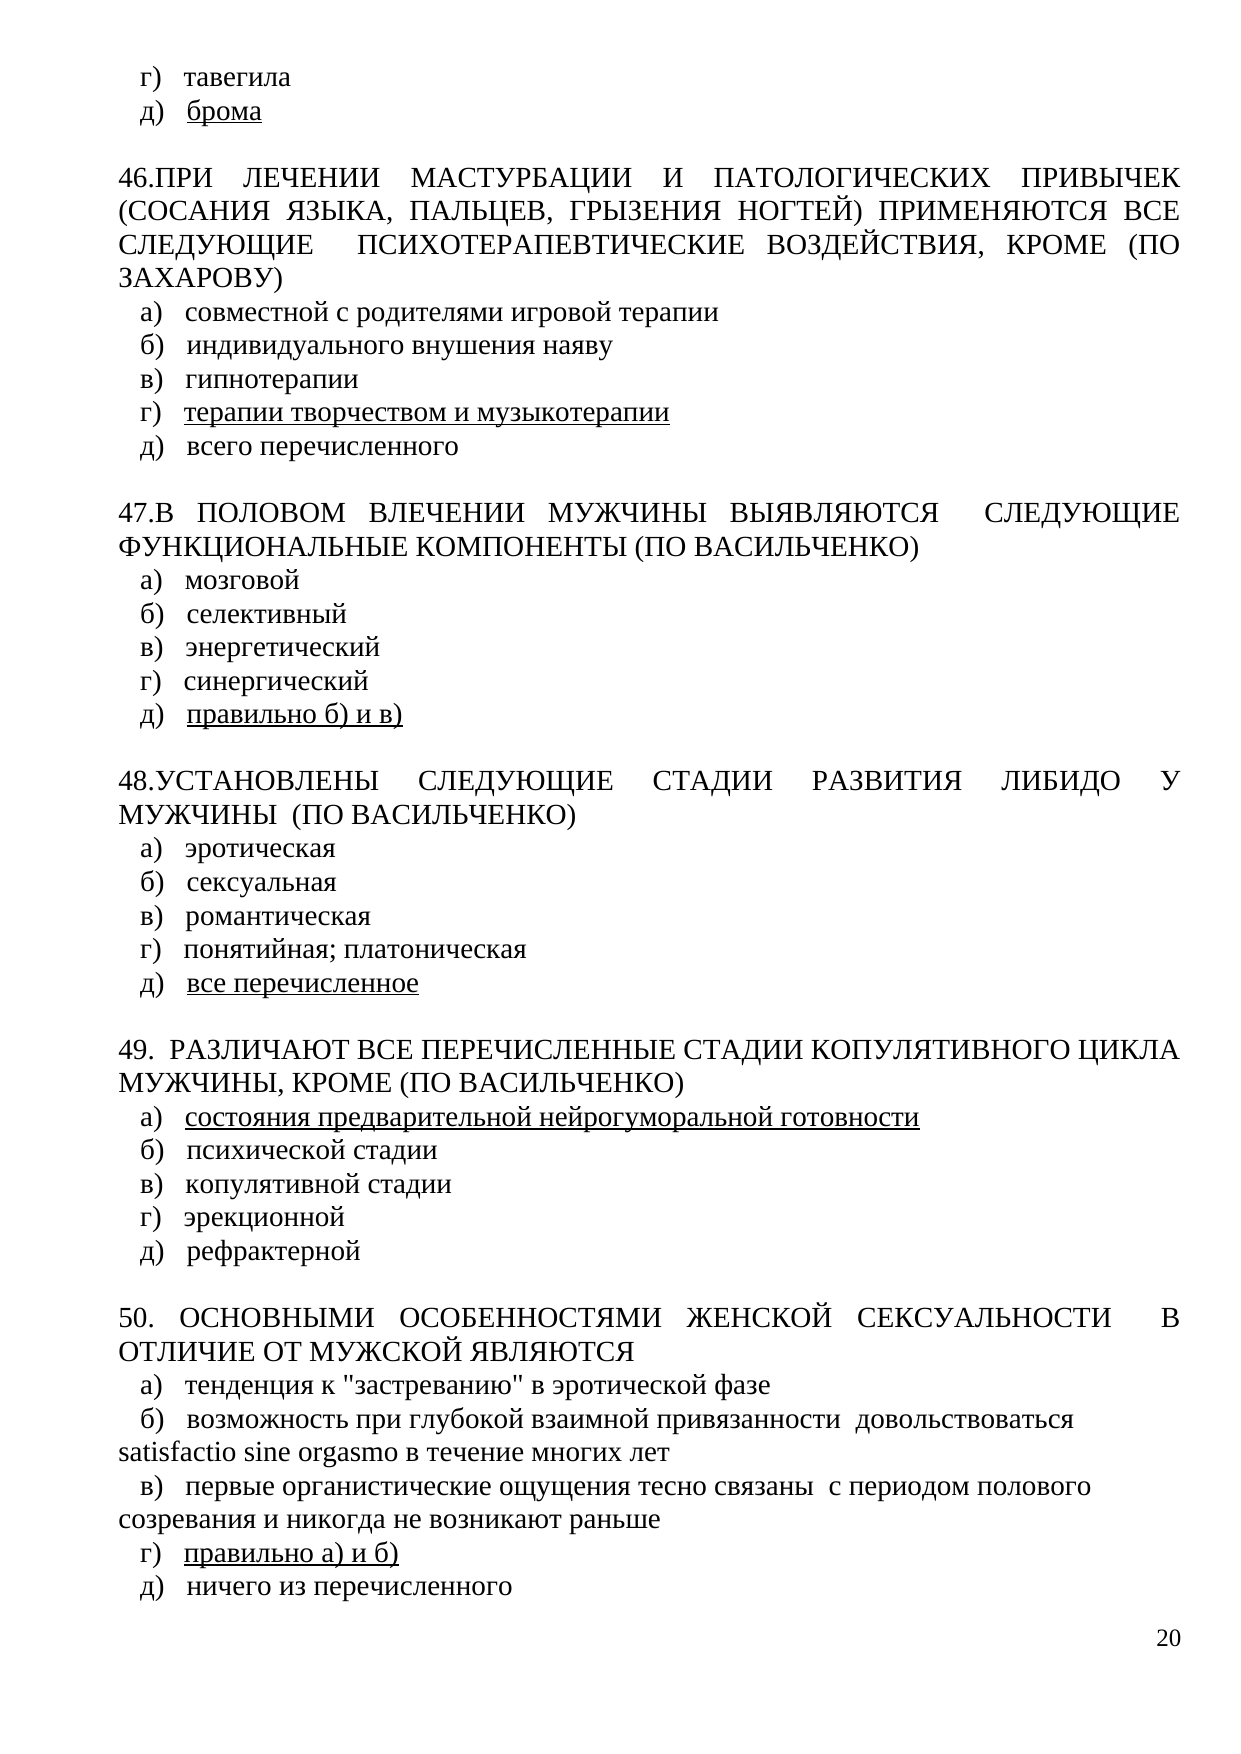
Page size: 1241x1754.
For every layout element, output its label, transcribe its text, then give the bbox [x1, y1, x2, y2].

text в) энергетический [118, 629, 1181, 663]
text д) все перечисленное [118, 965, 1181, 998]
text г) понятийная; платоническая [118, 931, 1181, 965]
text б) селективный [118, 596, 1181, 629]
text созревания и никогда не возникают раньше [118, 1501, 1181, 1535]
text д) ничего из перечисленного [118, 1568, 1181, 1602]
text г) синергический [118, 663, 1181, 696]
text в) романтическая [118, 898, 1181, 931]
text 46.ПРИ ЛЕЧЕНИИ МАСТУРБАЦИИ И ПАТОЛОГИЧЕСКИХ ПРИВЫЧЕК (СОСАНИЯ ЯЗЫКА, ПАЛЬЦЕВ, ГРЫЗЕНИЯ НОГТЕЙ) ПРИМЕНЯЮТСЯ ВСЕ СЛЕДУЮЩИЕ ПСИХОТЕРАПЕВТИЧЕСКИЕ ВОЗДЕЙСТВИЯ, КРОМЕ (ПО ЗАХАРОВУ) [118, 160, 1181, 294]
text г) правильно а) и б) [118, 1535, 1181, 1568]
text 50. ОСНОВНЫМИ ОСОБЕННОСТЯМИ ЖЕНСКОЙ СЕКСУАЛЬНОСТИ В ОТЛИЧИЕ ОТ МУЖСКОЙ ЯВЛЯЮТСЯ [118, 1300, 1181, 1367]
text г) тавегила [118, 59, 1181, 93]
text satisfactio sine orgasmo в течение многих лет [118, 1434, 1181, 1468]
text а) мозговой [118, 562, 1181, 596]
text д) брома [118, 93, 1181, 126]
text в) первые органистические ощущения тесно связаны с периодом полового [118, 1468, 1181, 1501]
text б) возможность при глубокой взаимной привязанности довольствоваться [118, 1401, 1181, 1434]
text б) индивидуального внушения наяву [118, 327, 1181, 361]
text г) эрекционной [118, 1199, 1181, 1233]
text 49. РАЗЛИЧАЮТ ВСЕ ПЕРЕЧИСЛЕННЫЕ СТАДИИ КОПУЛЯТИВНОГО ЦИКЛА МУЖЧИНЫ, КРОМЕ (ПО ВАСИЛЬЧЕНКО) [118, 1032, 1181, 1099]
text а) совместной с родителями игровой терапии [118, 294, 1181, 327]
text д) всего перечисленного [118, 428, 1181, 462]
text а) эротическая [118, 831, 1181, 864]
text б) сексуальная [118, 864, 1181, 898]
text в) копулятивной стадии [118, 1166, 1181, 1199]
text г) терапии творчеством и музыкотерапии [118, 394, 1181, 428]
text а) состояния предварительной нейрогуморальной готовности [118, 1099, 1181, 1132]
text 48.УСТАНОВЛЕНЫ СЛЕДУЮЩИЕ СТАДИИ РАЗВИТИЯ ЛИБИДО У МУЖЧИНЫ (ПО ВАСИЛЬЧЕНКО) [118, 763, 1181, 831]
text б) психической стадии [118, 1132, 1181, 1166]
text д) рефрактерной [118, 1233, 1181, 1267]
text а) тенденция к "застреванию" в эротической фазе [118, 1367, 1181, 1401]
text д) правильно б) и в) [118, 696, 1181, 730]
text 47.В ПОЛОВОМ ВЛЕЧЕНИИ МУЖЧИНЫ ВЫЯВЛЯЮТСЯ СЛЕДУЮЩИЕ ФУНКЦИОНАЛЬНЫЕ КОМПОНЕНТЫ (ПО ВАСИЛЬЧЕНКО) [118, 495, 1181, 562]
text в) гипнотерапии [118, 361, 1181, 394]
